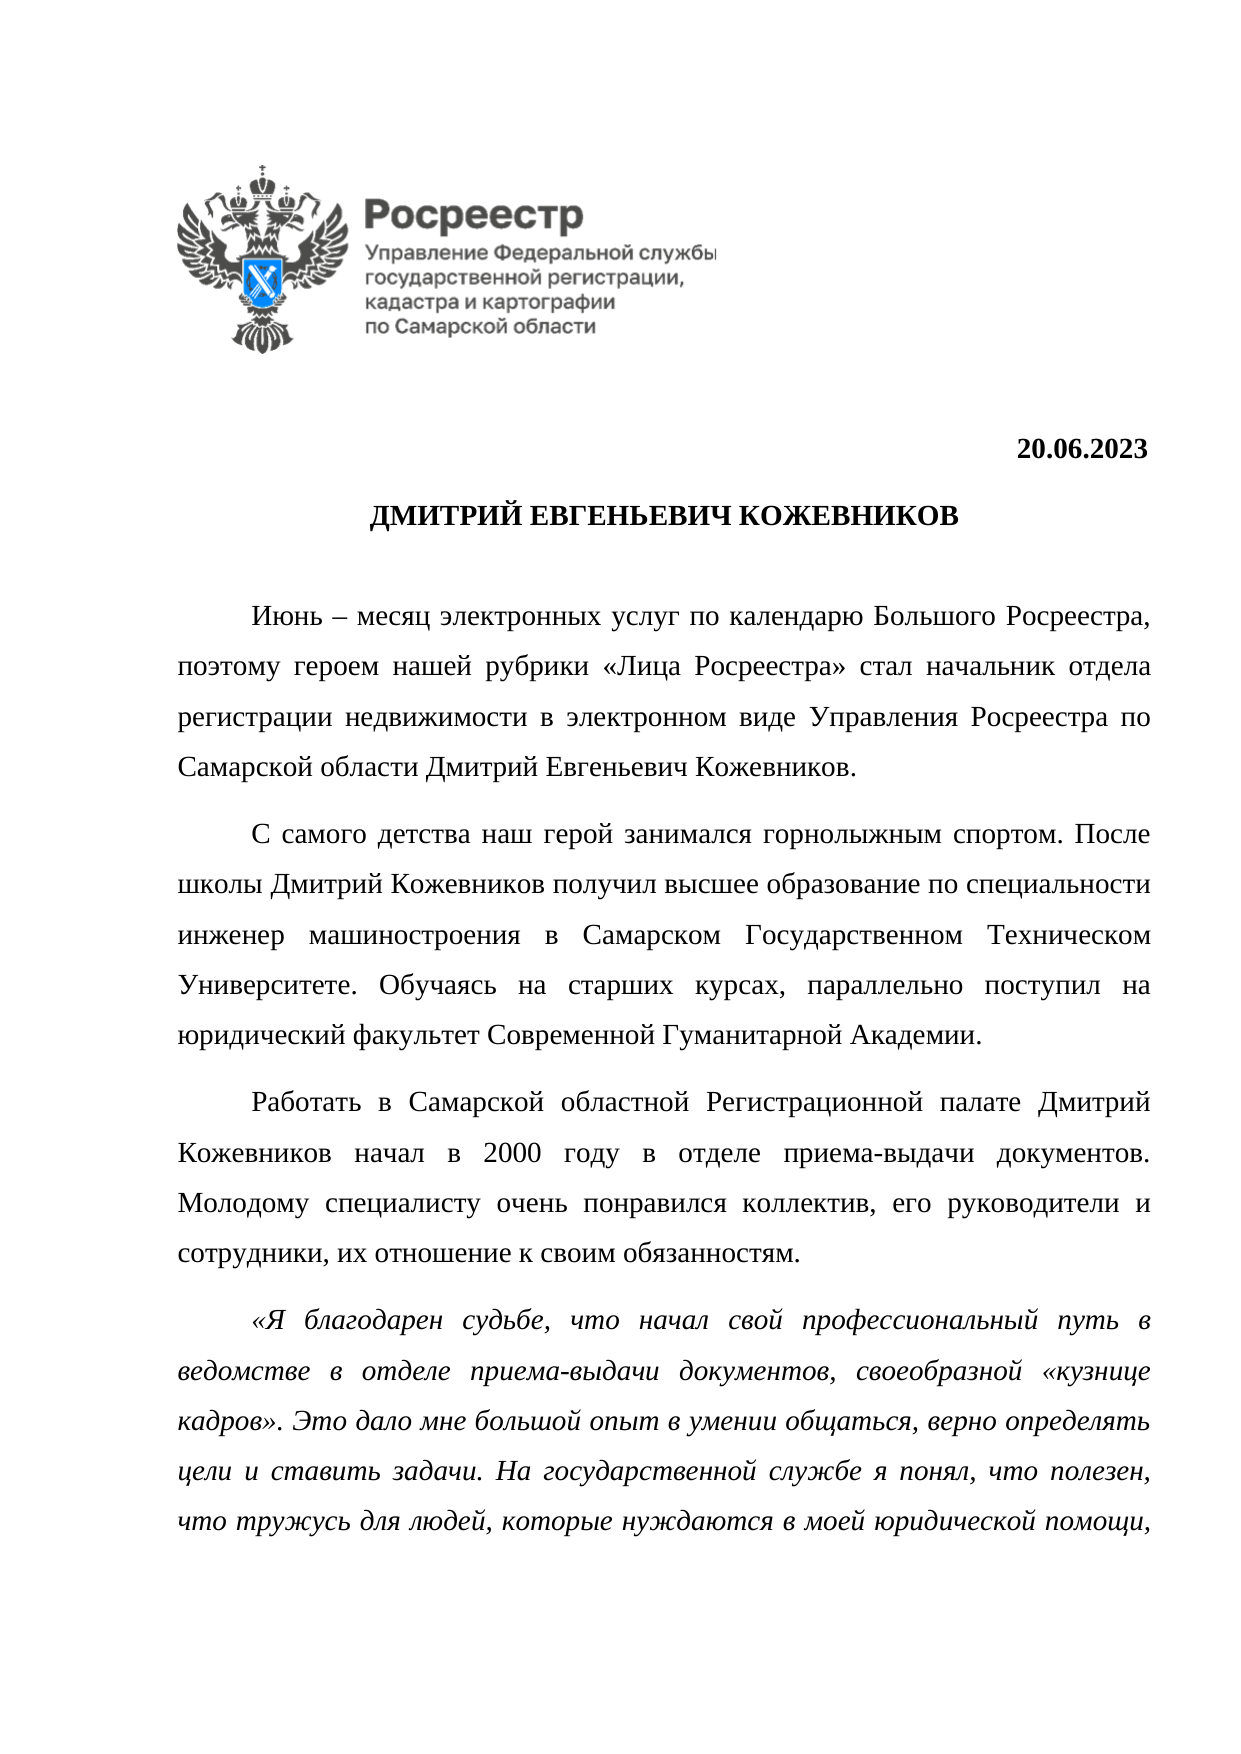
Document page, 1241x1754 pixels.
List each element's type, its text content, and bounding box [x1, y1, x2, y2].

text 20.06.2023 [177, 432, 1152, 465]
text Июнь – месяц электронных услуг по календарю Большого Росреестра, поэтому героем нашей рубрики «Лица Росреестра» стал начальник отдела регистрации недвижимости в электронном виде Управления Росреестра по Самарской области Дмитрий Евгеньевич Кожевников. [177, 598, 1152, 783]
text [177, 1302, 1152, 1537]
picture [177, 165, 717, 354]
text С самого детства наш герой занимался горнолыжным спортом. После школы Дмитрий Кожевников получил высшее образование по специальности инженер машиностроения в Самарском Государственном Техническом Университете. Обучаясь на старших курсах, параллельно поступил на юридический факультет Современной Гуманитарной Академии. [177, 816, 1152, 1051]
text Работать в Самарской областной Регистрационной палате Дмитрий Кожевников начал в 2000 году в отделе приема-выдачи документов. Молодому специалисту очень понравился коллектив, его руководители и сотрудники, их отношение к своим обязанностям. [177, 1084, 1152, 1269]
text ДМИТРИЙ ЕВГЕНЬЕВИЧ КОЖЕВНИКОВ [177, 498, 1152, 532]
